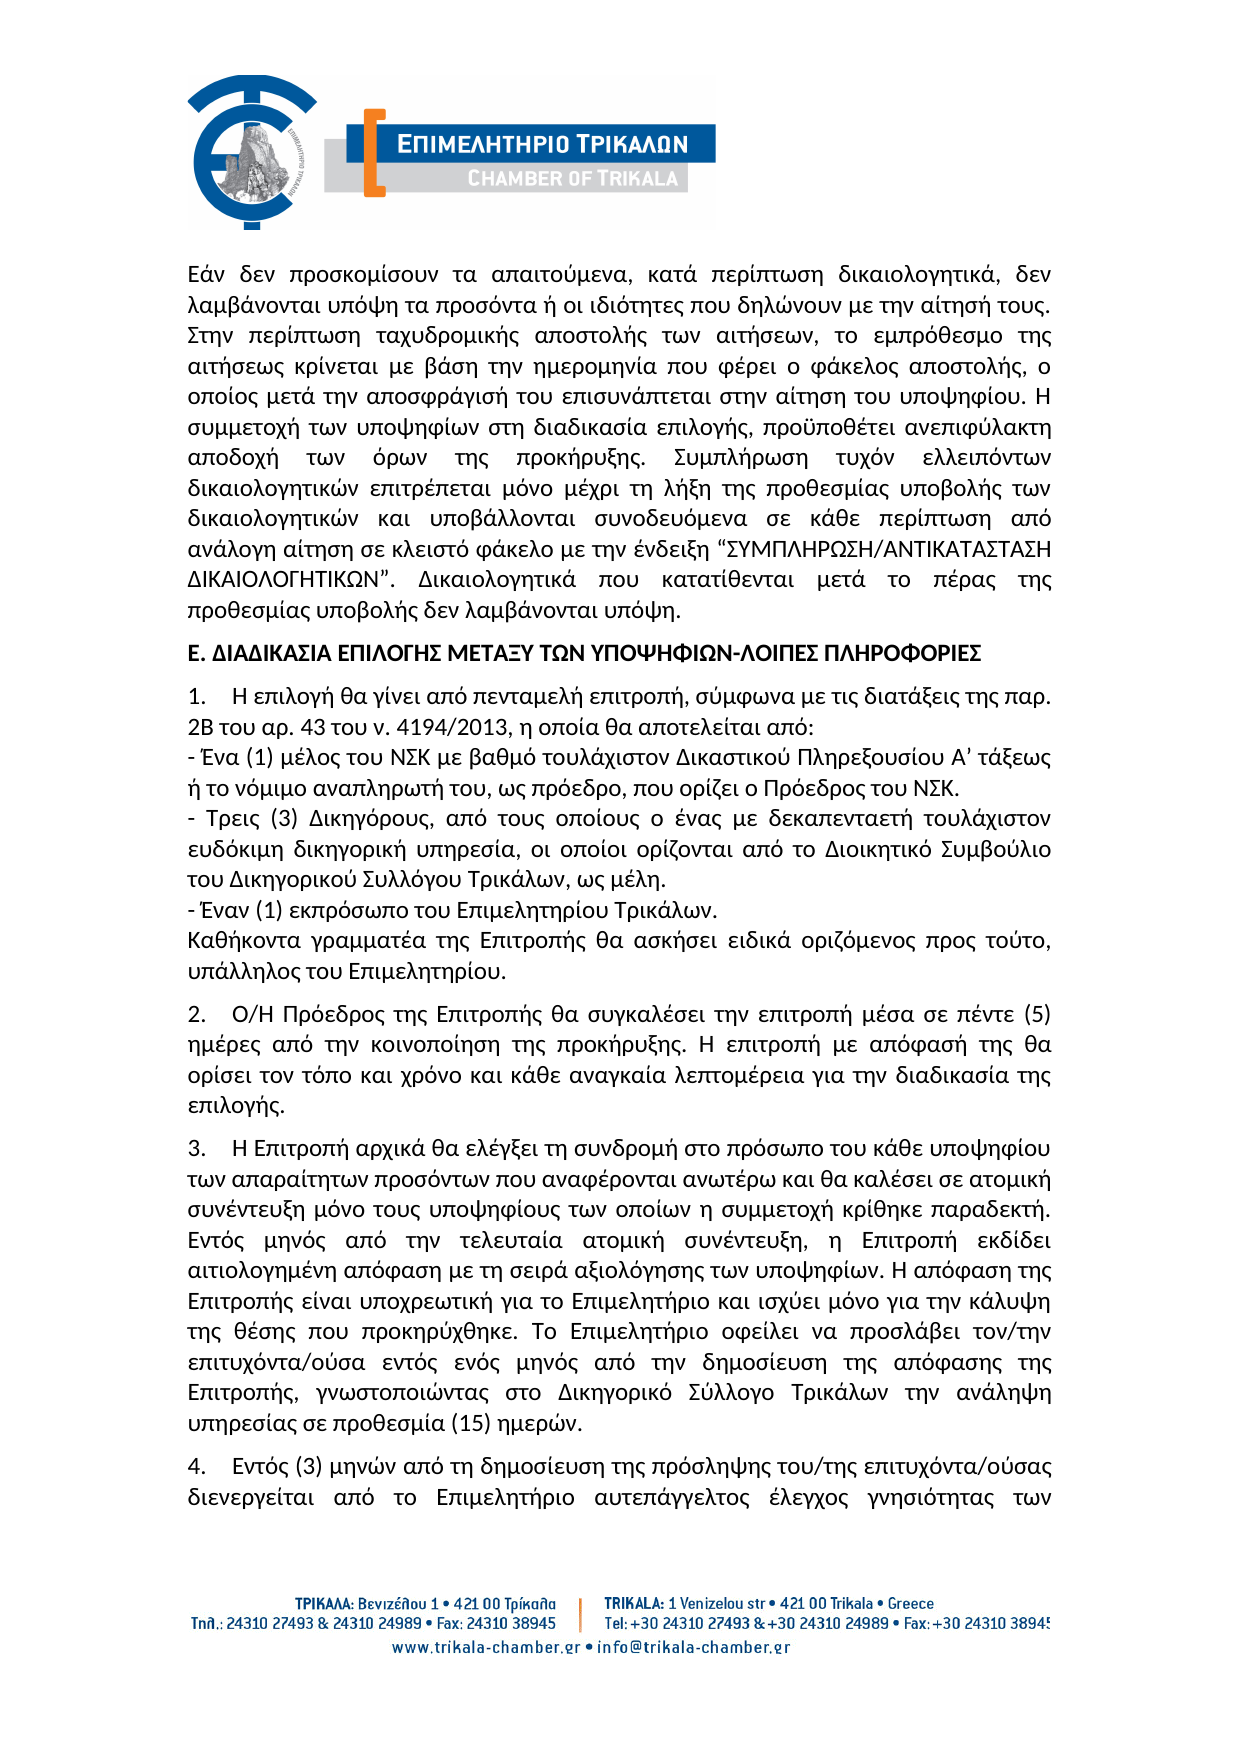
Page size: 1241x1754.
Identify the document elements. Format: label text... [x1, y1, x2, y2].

list Ο/Η Πρόεδρος της Επιτροπής θα συγκαλέσει την επιτροπή μέσα σε πέντε (5) ημέρες από την κοινοποίηση της προκήρυξης. Η επιτροπή με απόφασή της θα ορίσει τον τόπο και χρόνο και κάθε αναγκαία λεπτομέρεια για την διαδικασία της επιλογής. [187, 998, 1053, 1120]
list Η Επιτροπή αρχικά θα ελέγξει τη συνδρομή στο πρόσωπο του κάθε υποψηφίου των απαραίτητων προσόντων που αναφέρονται ανωτέρω και θα καλέσει σε ατομική συνέντευξη μόνο τους υποψηφίους των οποίων η συμμετοχή κρίθηκε παραδεκτή. Εντός μηνός από την τελευταία ατομική συνέντευξη, η Επιτροπή εκδίδει αιτιολογημένη απόφαση με τη σειρά αξιολόγησης των υποψηφίων. Η απόφαση της Επιτροπής είναι υποχρεωτική για το Επιμελητήριο και ισχύει μόνο για την κάλυψη της θέσης που προκηρύχθηκε. Το Επιμελητήριο οφείλει να προσλάβει τον/την επιτυχόντα/ούσα εντός ενός μηνός από την δημοσίευση της απόφασης της Επιτροπής, γνωστοποιώντας στο Δικηγορικό Σύλλογο Τρικάλων την ανάληψη υπηρεσίας σε προθεσμία (15) ημερών. [187, 1132, 1053, 1438]
text - Τρεις (3) Δικηγόρους, από τους οποίους ο ένας με δεκαπενταετή τουλάχιστον ευδόκιμη δικηγορική υπηρεσία, οι οποίοι ορίζονται από το Διοικητικό Συμβούλιο του Δικηγορικού Συλλόγου Τρικάλων, ως μέλη. [187, 802, 1053, 894]
text Εάν δεν προσκομίσουν τα απαιτούμενα, κατά περίπτωση δικαιολογητικά, δεν λαμβάνονται υπόψη τα προσόντα ή οι ιδιότητες που δηλώνουν με την αίτησή τους. Στην περίπτωση ταχυδρομικής αποστολής των αιτήσεων, το εμπρόθεσμο της αιτήσεως κρίνεται με βάση την ημερομηνία που φέρει ο φάκελος αποστολής, ο οποίος μετά την αποσφράγισή του επισυνάπτεται στην αίτηση του υποψηφίου. Η συμμετοχή των υποψηφίων στη διαδικασία επιλογής, προϋποθέτει ανεπιφύλακτη αποδοχή των όρων της προκήρυξης. Συμπλήρωση τυχόν ελλειπόντων δικαιολογητικών επιτρέπεται μόνο μέχρι τη λήξη της προθεσμίας υποβολής των δικαιολογητικών και υποβάλλονται συνοδευόμενα σε κάθε περίπτωση από ανάλογη αίτηση σε κλειστό φάκελο με την ένδειξη “ΣΥΜΠΛΗΡΩΣΗ/ΑΝΤΙΚΑΤΑΣΤΑΣΗ ΔΙΚΑΙΟΛΟΓΗΤΙΚΩΝ”. Δικαιολογητικά που κατατίθενται μετά το πέρας της προθεσμίας υποβολής δεν λαμβάνονται υπόψη. [187, 258, 1053, 624]
picture [187, 1597, 1050, 1654]
text Ε. ΔΙΑΔΙΚΑΣΙΑ ΕΠΙΛΟΓΗΣ ΜΕΤΑΞΥ ΤΩΝ ΥΠΟΨΗΦΙΩΝ-ΛΟΙΠΕΣ ΠΛΗΡΟΦΟΡΙΕΣ [187, 637, 1053, 668]
list Η επιλογή θα γίνει από πενταμελή επιτροπή, σύμφωνα με τις διατάξεις της παρ. 2Β του αρ. 43 του ν. 4194/2013, η οποία θα αποτελείται από: [187, 680, 1053, 741]
text - Ένα (1) μέλος του ΝΣΚ με βαθμό τουλάχιστον Δικαστικού Πληρεξουσίου Α’ τάξεως ή το νόμιμο αναπληρωτή του, ως πρόεδρο, που ορίζει ο Πρόεδρος του ΝΣΚ. [187, 741, 1053, 802]
text Καθήκοντα γραμματέα της Επιτροπής θα ασκήσει ειδικά οριζόμενος προς τούτο, υπάλληλος του Επιμελητηρίου. [187, 924, 1053, 985]
text - Έναν (1) εκπρόσωπο του Επιμελητηρίου Τρικάλων. [187, 894, 1053, 924]
picture [187, 75, 716, 230]
